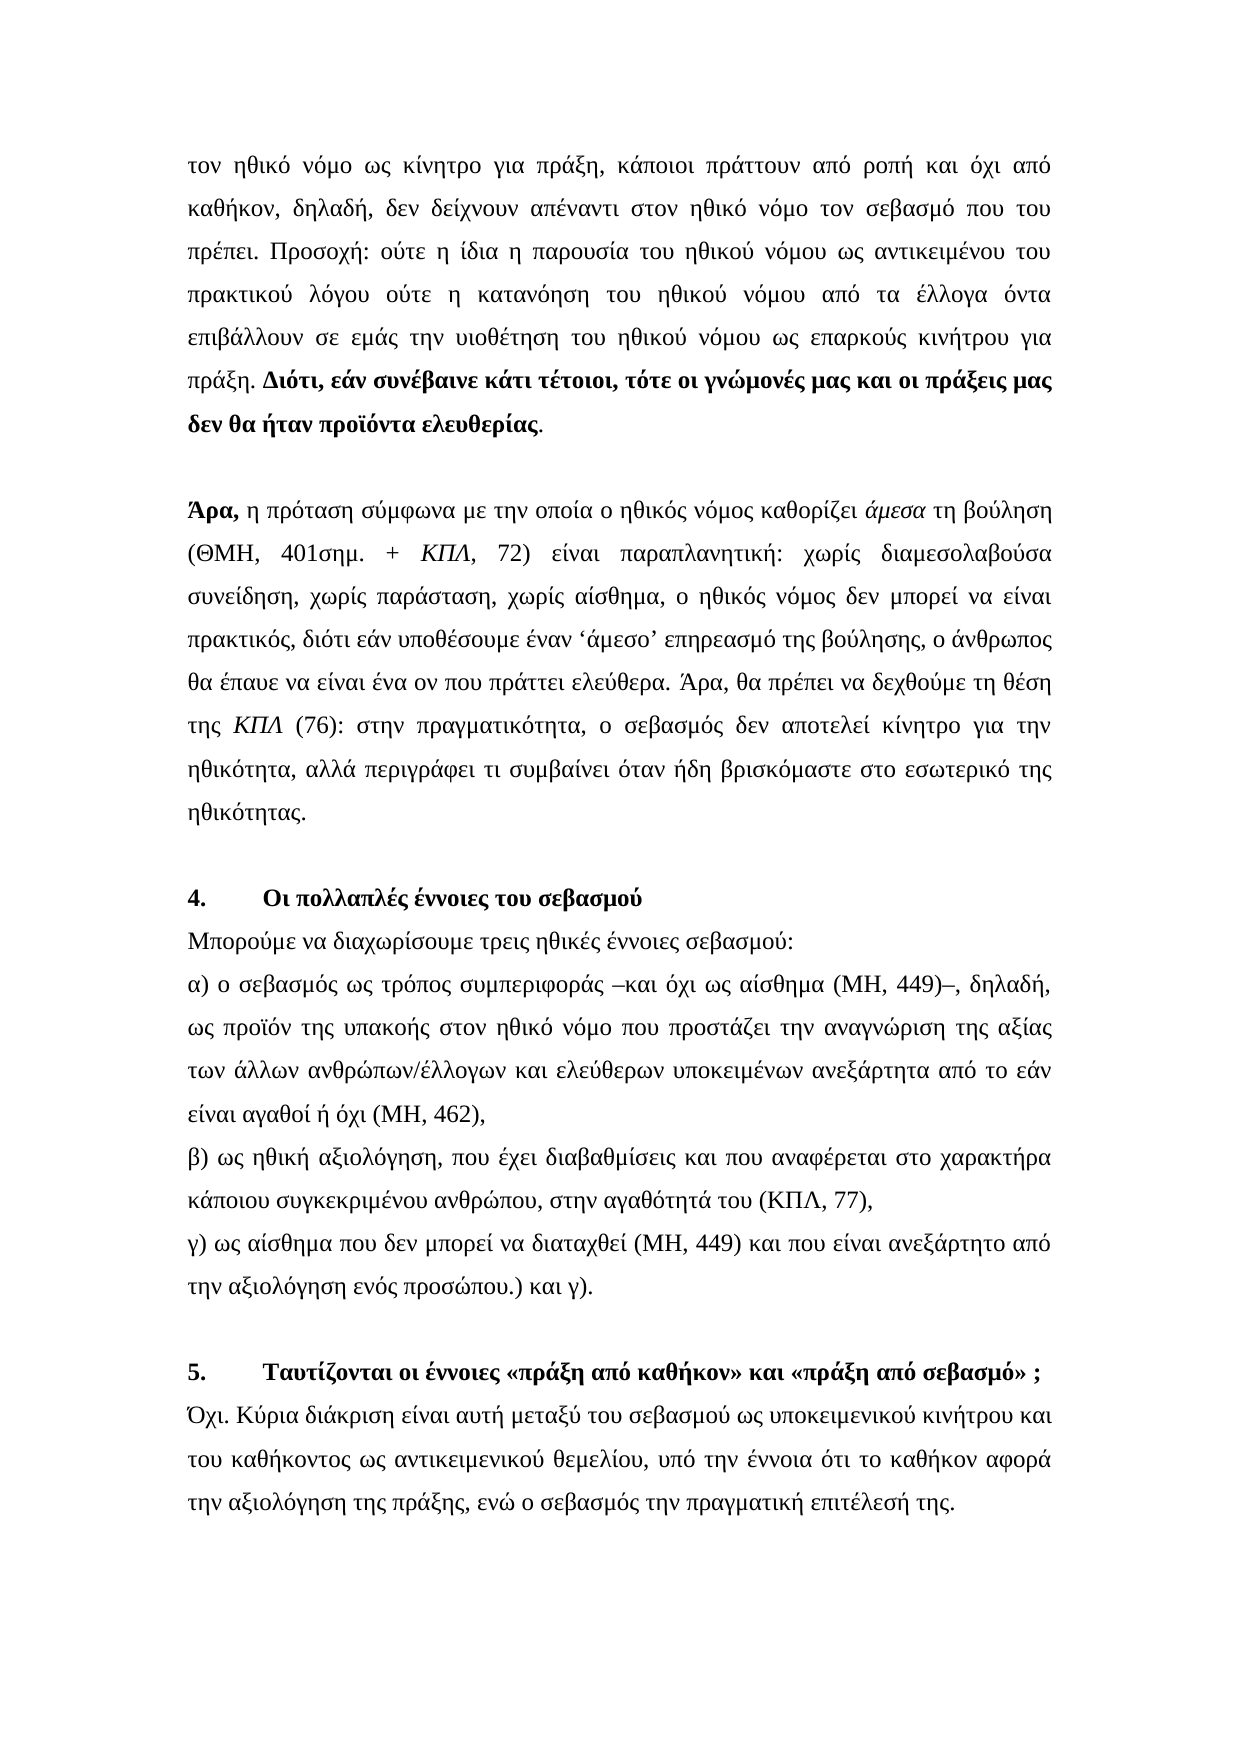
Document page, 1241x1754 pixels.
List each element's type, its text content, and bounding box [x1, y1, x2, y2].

text α) ο σεβασμός ως τρόπος συμπεριφοράς –και όχι ως αίσθημα (ΜΗ, 449)–, δηλαδή, ως προϊόν της υπακοής στον ηθικό νόμο που προστάζει την αναγνώριση της αξίας των άλλων ανθρώπων/έλλογων και ελεύθερων υποκειμένων ανεξάρτητα από το εάν είναι αγαθοί ή όχι (ΜΗ, 462), [187, 969, 1053, 1127]
text Άρα, η πρόταση σύμφωνα με την οποία ο ηθικός νόμος καθορίζει άμεσα τη βούληση (ΘΜΗ, 401σημ. + ΚΠΛ, 72) είναι παραπλανητική: χωρίς διαμεσολαβούσα συνείδηση, χωρίς παράσταση, χωρίς αίσθημα, ο ηθικός νόμος δεν μπορεί να είναι πρακτικός, διότι εάν υποθέσουμε έναν ‘άμεσο’ επηρεασμό της βούλησης, ο άνθρωπος θα έπαυε να είναι ένα ον που πράττει ελεύθερα. Άρα, θα πρέπει να δεχθούμε τη θέση της ΚΠΛ (76): στην πραγματικότητα, ο σεβασμός δεν αποτελεί κίνητρο για την ηθικότητα, αλλά περιγράφει τι συμβαίνει όταν ήδη βρισκόμαστε στο εσωτερικό της ηθικότητας. [187, 495, 1053, 826]
text 4. Οι πολλαπλές έννοιες του σεβασμού [187, 883, 1053, 912]
text 5. Ταυτίζονται οι έννοιες «πράξη από καθήκον» και «πράξη από σεβασμό» ; [187, 1357, 1053, 1386]
text Μπορούμε να διαχωρίσουμε τρεις ηθικές έννοιες σεβασμού: [187, 926, 1053, 955]
text Όχι. Κύρια διάκριση είναι αυτή μεταξύ του σεβασμού ως υποκειμενικού κινήτρου και του καθήκοντος ως αντικειμενικού θεμελίου, υπό την έννοια ότι το καθήκον αφορά την αξιολόγηση της πράξης, ενώ ο σεβασμός την πραγματική επιτέλεσή της. [187, 1401, 1053, 1516]
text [187, 150, 1053, 437]
text γ) ως αίσθημα που δεν μπορεί να διαταχθεί (ΜΗ, 449) και που είναι ανεξάρτητο από την αξιολόγηση ενός προσώπου.) και γ). [187, 1228, 1053, 1300]
text β) ως ηθική αξιολόγηση, που έχει διαβαθμίσεις και που αναφέρεται στο χαρακτήρα κάποιου συγκεκριμένου ανθρώπου, στην αγαθότητά του (ΚΠΛ, 77), [187, 1142, 1053, 1214]
